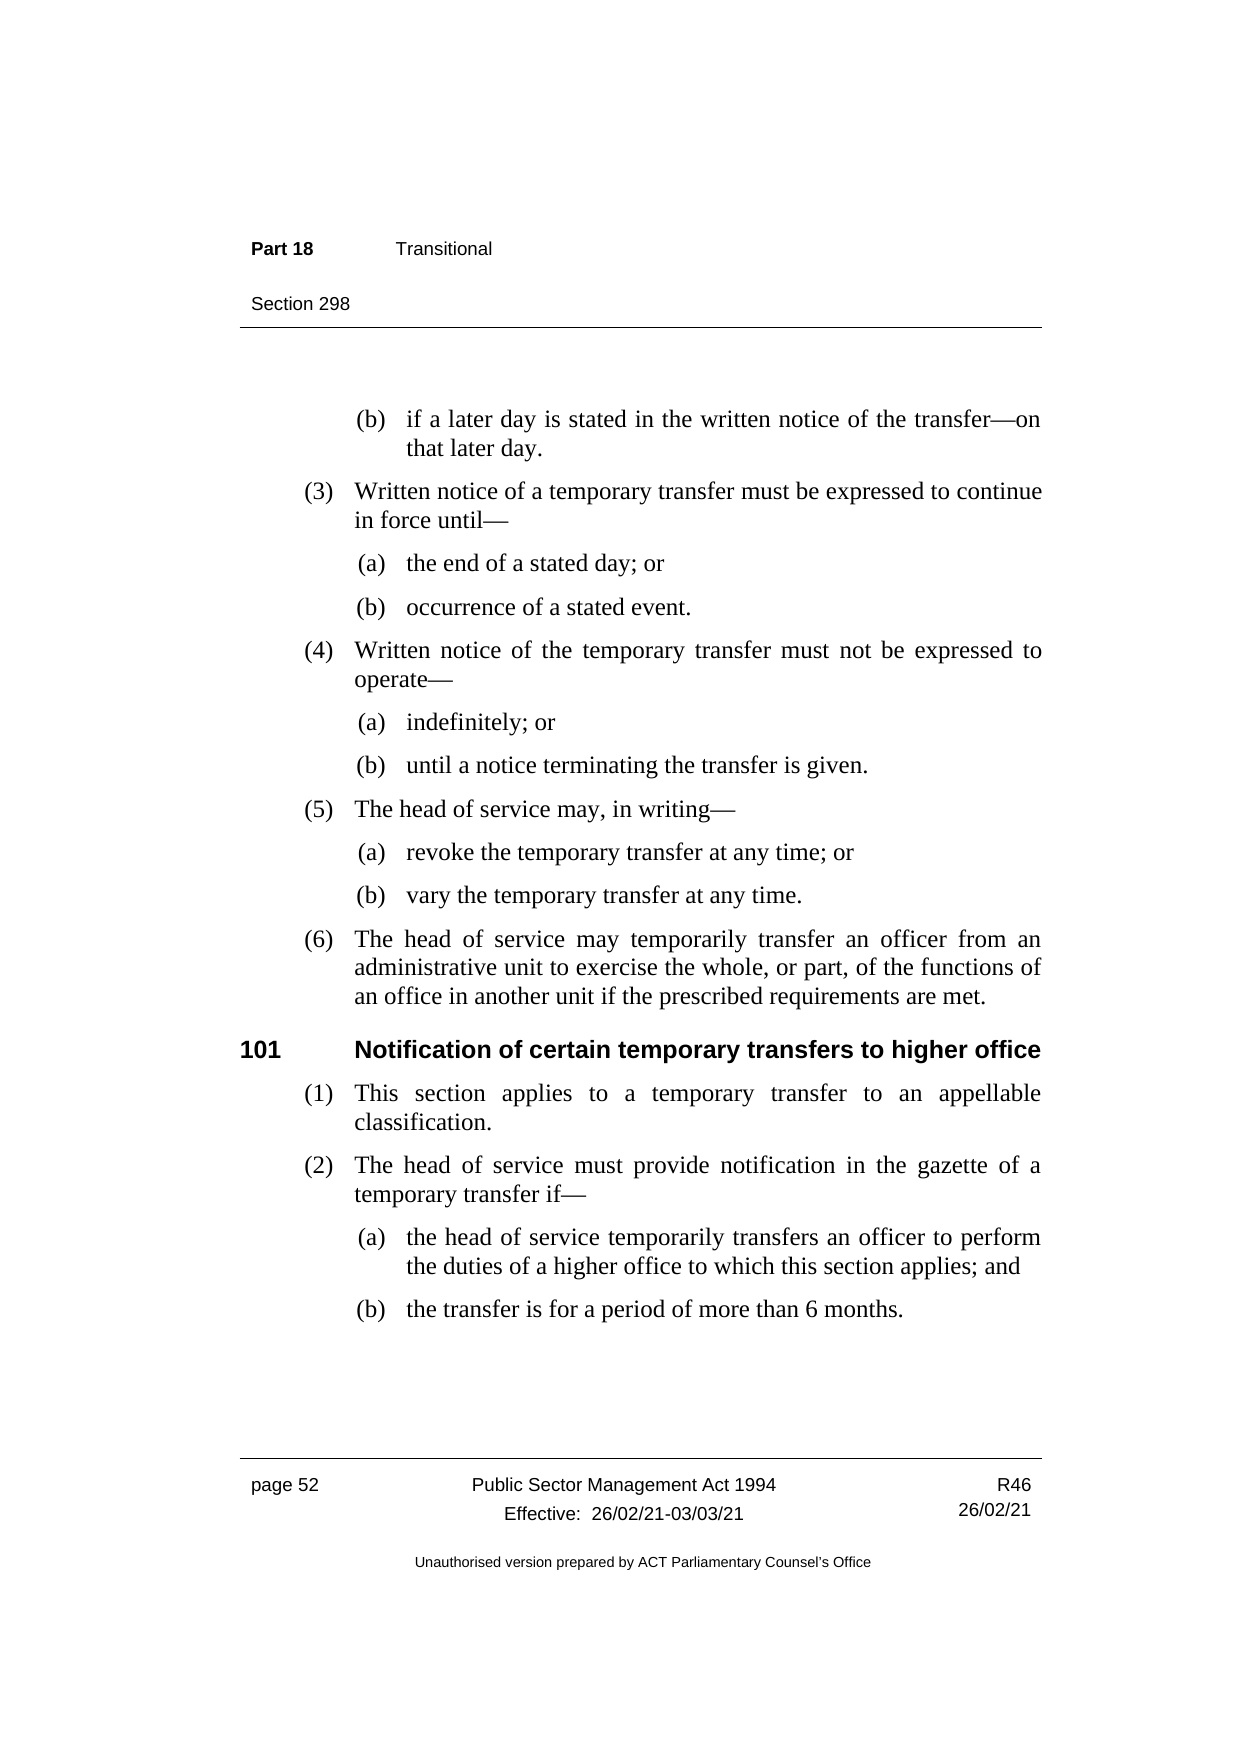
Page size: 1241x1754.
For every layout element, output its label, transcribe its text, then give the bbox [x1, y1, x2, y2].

text (5) The head of service may, in writing— [239, 794, 1042, 822]
text (1) This section applies to a temporary transfer to an appellable classification. [239, 1078, 1042, 1136]
text (a) the head of service temporarily transfers an officer to perform the duties of a higher office to which this section applies; and [239, 1222, 1042, 1280]
text (2) The head of service must provide notification in the gazette of a temporary transfer if— [239, 1150, 1042, 1208]
text (b) if a later day is stated in the written notice of the transfer—on that later day. [239, 404, 1042, 462]
text (a) revoke the temporary transfer at any time; or [239, 837, 1042, 866]
text (a) the end of a stated day; or [239, 548, 1042, 577]
text (6) The head of service may temporarily transfer an officer from an administrative unit to exercise the whole, or part, of the functions of an office in another unit if the prescribed requirements are met. [239, 924, 1042, 1010]
text (b) vary the temporary transfer at any time. [239, 880, 1042, 909]
text (b) occurrence of a stated event. [239, 592, 1042, 620]
text (b) until a notice terminating the transfer is given. [239, 750, 1042, 779]
text (3) Written notice of a temporary transfer must be expressed to continue in force until— [239, 476, 1042, 534]
text (a) indefinitely; or [239, 707, 1042, 736]
text 101 Notification of certain temporary transfers to higher office [239, 1035, 1042, 1064]
text (b) the transfer is for a period of more than 6 months. [239, 1294, 1042, 1323]
text (4) Written notice of the temporary transfer must not be expressed to operate— [239, 635, 1042, 692]
